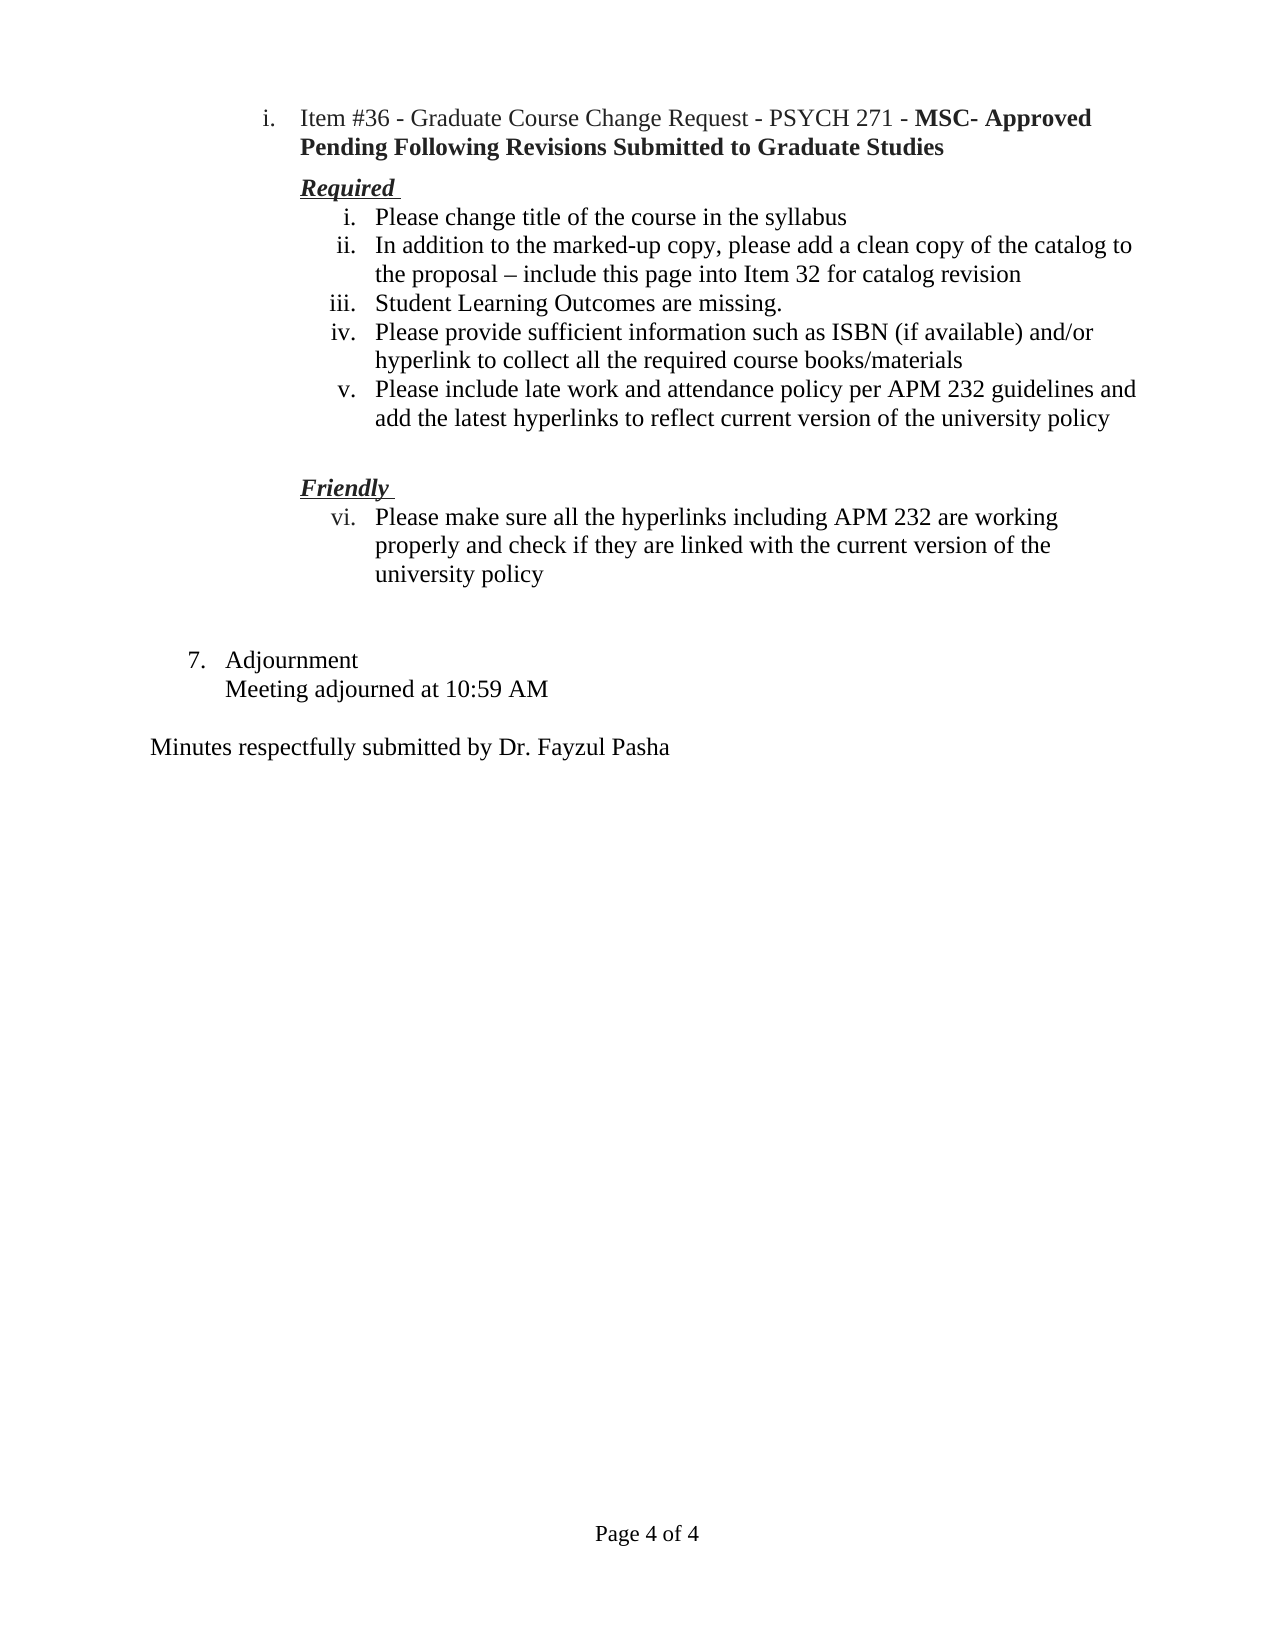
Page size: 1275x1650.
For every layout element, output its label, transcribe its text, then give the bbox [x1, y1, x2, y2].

text Minutes respectfully submitted by Dr. Fayzul Pasha [150, 732, 1144, 761]
list Meeting adjourned at 10:59 AM [225, 674, 1144, 703]
list Please change title of the course in the syllabus [356, 202, 1144, 231]
list Adjournment [187, 646, 1144, 674]
list In addition to the marked-up copy, please add a clean copy of the catalog to the proposal – include this page into Item 32 for catalog revision [356, 231, 1144, 288]
list Student Learning Outcomes are missing. [356, 288, 1144, 317]
list Please make sure all the hyperlinks including APM 232 are working properly and check if they are linked with the current version of the university policy [356, 502, 1144, 588]
list Item #36 - Graduate Course Change Request - PSYCH 271 - MSC- Approved Pending Following Revisions Submitted to Graduate Studies [262, 103, 1144, 161]
list Required [300, 173, 1144, 202]
list Friendly [300, 473, 1144, 502]
list Please provide sufficient information such as ISBN (if available) and/or hyperlink to collect all the required course books/materials [356, 317, 1144, 374]
